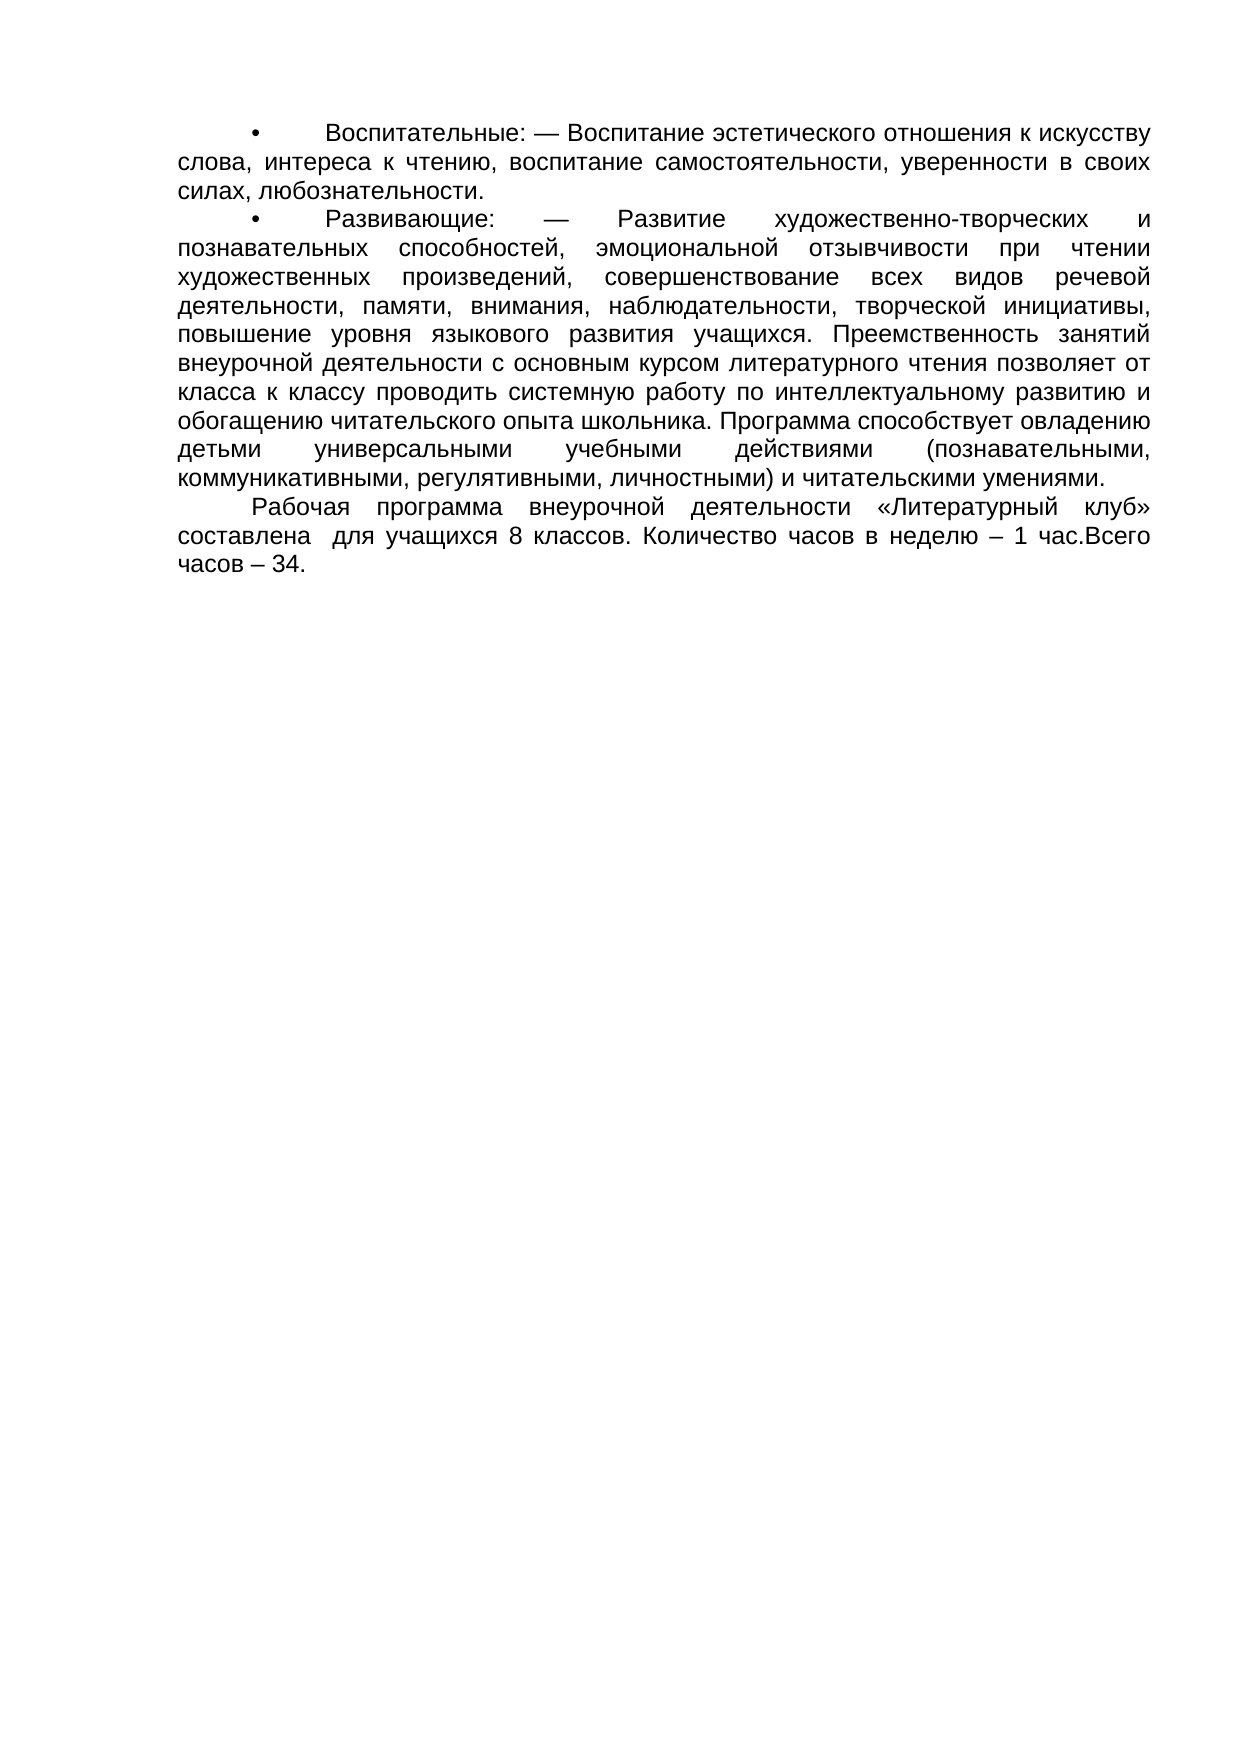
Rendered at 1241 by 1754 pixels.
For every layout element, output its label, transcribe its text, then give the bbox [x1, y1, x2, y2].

text Рабочая программа внеурочной деятельности «Литературный клуб» составлена для учащихся 8 классов. Количество часов в неделю – 1 час.Всего часов – 34. [177, 492, 1152, 578]
text • Развивающие: — Развитие художественно-творческих и познавательных способностей, эмоциональной отзывчивости при чтении художественных произведений, совершенствование всех видов речевой деятельности, памяти, внимания, наблюдательности, творческой инициативы, повышение уровня языкового развития учащихся. Преемственность занятий внеурочной деятельности с основным курсом литературного чтения позволяет от класса к классу проводить системную работу по интеллектуальному развитию и обогащению читательского опыта школьника. Программа способствует овладению детьми универсальными учебными действиями (познавательными, коммуникативными, регулятивными, личностными) и читательскими умениями. [177, 204, 1152, 492]
text • Воспитательные: — Воспитание эстетического отношения к искусству слова, интереса к чтению, воспитание самостоятельности, уверенности в своих силах, любознательности. [177, 118, 1152, 204]
